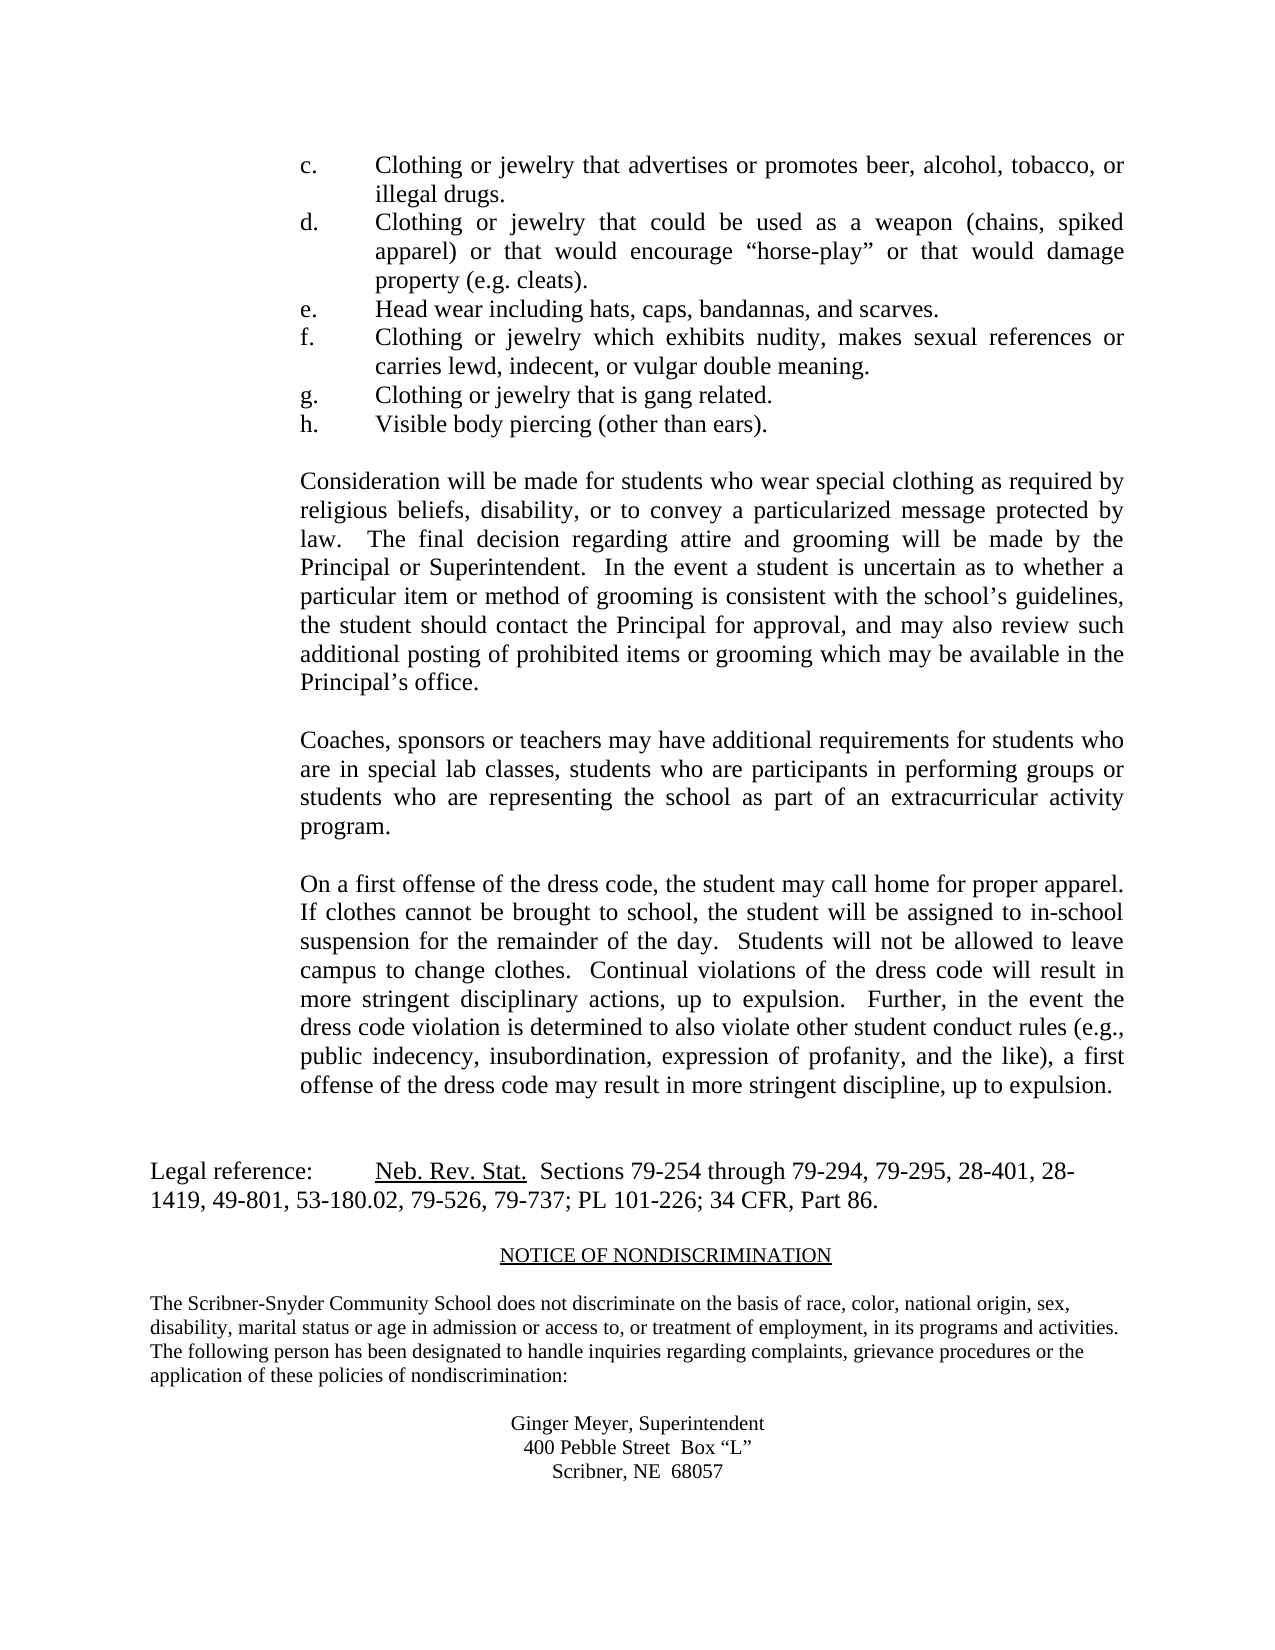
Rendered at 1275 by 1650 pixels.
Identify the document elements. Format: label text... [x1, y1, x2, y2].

text Coaches, sponsors or teachers may have additional requirements for students who are in special lab classes, students who are participants in performing groups or students who are representing the school as part of an extracurricular activity program. [300, 725, 1125, 840]
subtitle NOTICE OF NONDISCRIMINATION [150, 1242, 1181, 1267]
list Visible body piercing (other than ears). [300, 409, 1125, 437]
list Clothing or jewelry that advertises or promotes beer, alcohol, tobacco, or illegal drugs. [300, 150, 1125, 207]
text Scribner, NE 68057 [150, 1459, 1125, 1483]
list Head wear including hats, caps, bandannas, and scarves. [300, 294, 1125, 322]
text 400 Pebble Street Box “L” [150, 1435, 1125, 1459]
text Legal reference: Neb. Rev. Stat. Sections 79-254 through 79-294, 79-295, 28-401, 28-1419, 49-801, 53-180.02, 79-526, 79-737; PL 101-226; 34 CFR, Part 86. [150, 1156, 1125, 1214]
text Consideration will be made for students who wear special clothing as required by religious beliefs, disability, or to convey a particularized message protected by law. The final decision regarding attire and grooming will be made by the Principal or Superintendent. In the event a student is uncertain as to whether a particular item or method of grooming is consistent with the school’s guidelines, the student should contact the Principal for approval, and may also review such additional posting of prohibited items or grooming which may be available in the Principal’s office. [300, 466, 1125, 696]
list Clothing or jewelry that is gang related. [300, 380, 1125, 409]
list Clothing or jewelry which exhibits nudity, makes sexual references or carries lewd, indecent, or vulgar double meaning. [300, 322, 1125, 380]
text Ginger Meyer, Superintendent [150, 1411, 1125, 1435]
text The Scribner-Snyder Community School does not discriminate on the basis of race, color, national origin, sex, disability, marital status or age in admission or access to, or treatment of employment, in its programs and activities. The following person has been designated to handle inquiries regarding complaints, grievance procedures or the application of these policies of nondiscrimination: [150, 1291, 1125, 1387]
list Clothing or jewelry that could be used as a weapon (chains, spiked apparel) or that would encourage “horse-play” or that would damage property (e.g. cleats). [300, 207, 1125, 294]
text On a first offense of the dress code, the student may call home for proper apparel. If clothes cannot be brought to school, the student will be assigned to in-school suspension for the remainder of the day. Students will not be allowed to leave campus to change clothes. Continual violations of the dress code will result in more stringent disciplinary actions, up to expulsion. Further, in the event the dress code violation is determined to also violate other student conduct rules (e.g., public indecency, insubordination, expression of profanity, and the like), a first offense of the dress code may result in more stringent discipline, up to expulsion. [300, 869, 1125, 1099]
